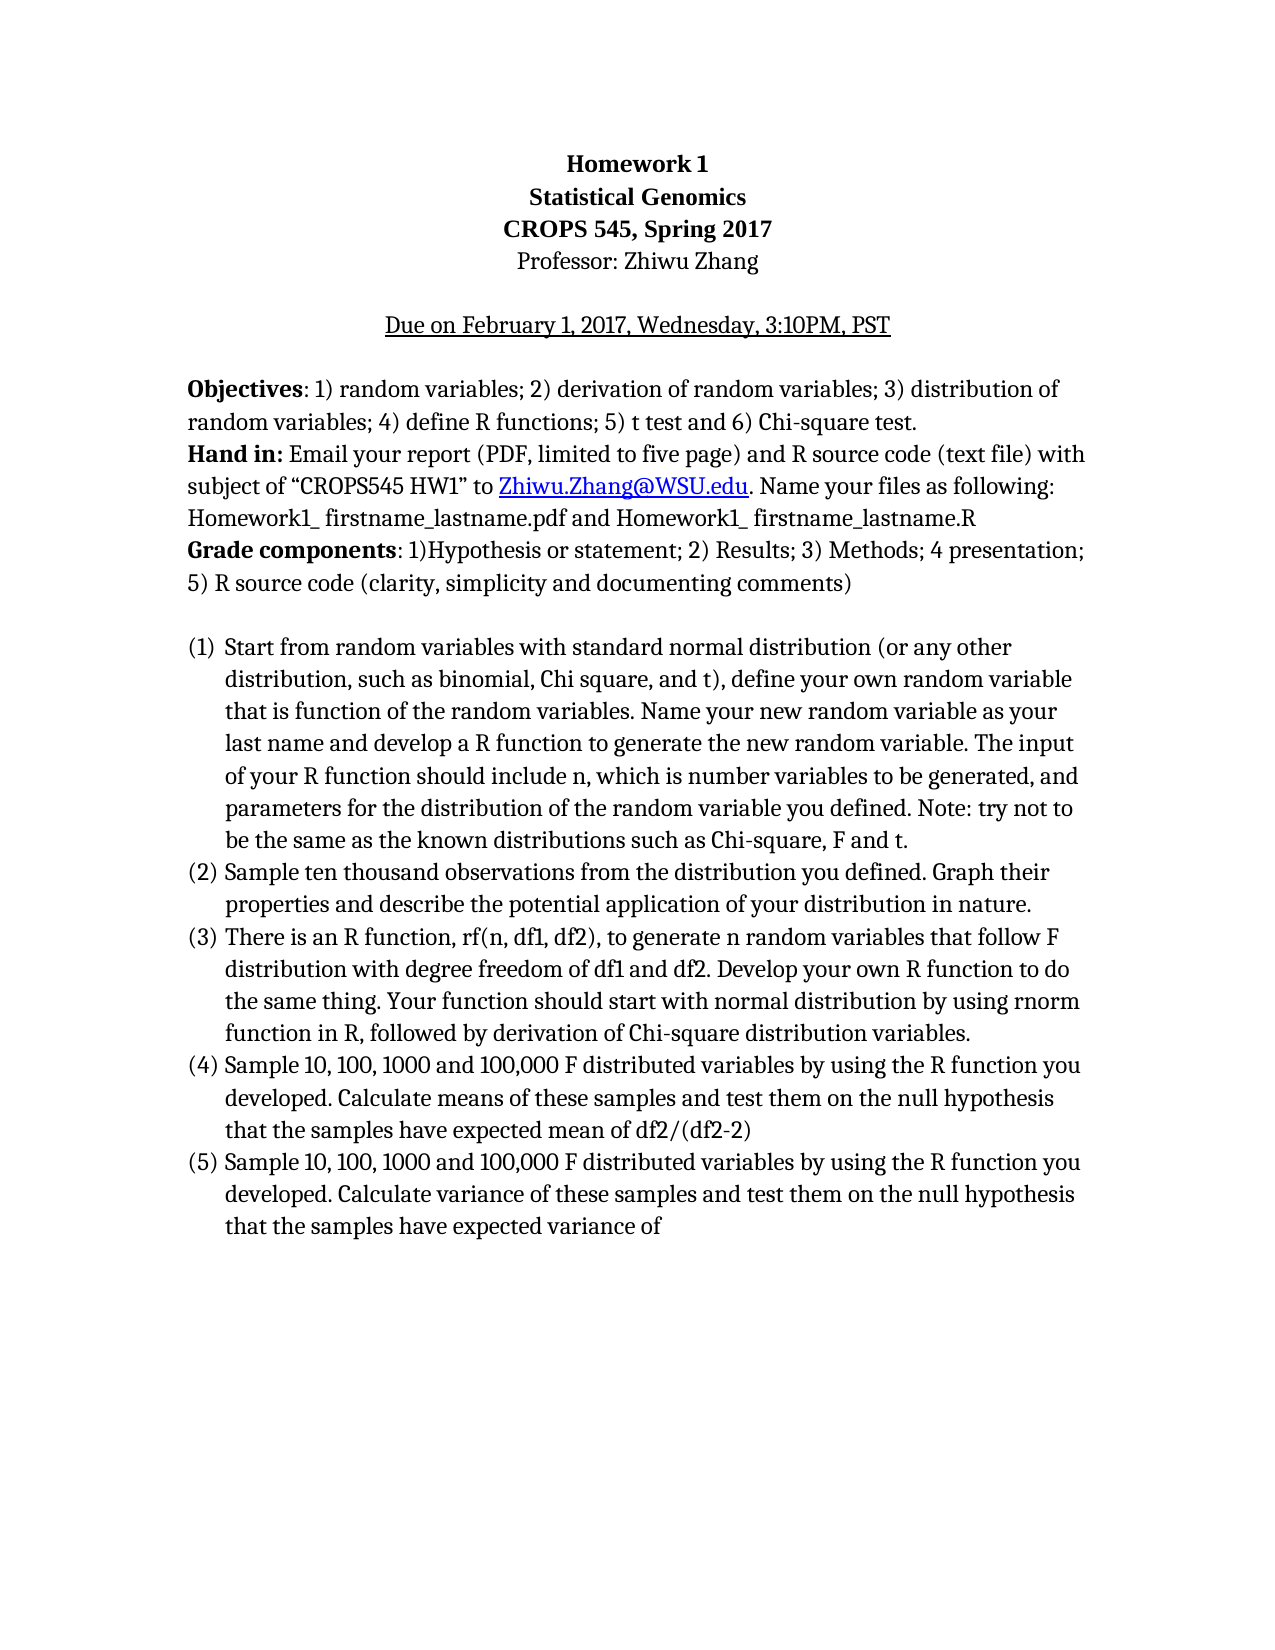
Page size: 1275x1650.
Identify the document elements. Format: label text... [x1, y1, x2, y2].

text Homework 1 [187, 150, 1087, 179]
text Grade components: 1)Hypothesis or statement; 2) Results; 3) Methods; 4 presentation; 5) R source code (clarity, simplicity and documenting comments) [187, 536, 1087, 597]
list Sample 10, 100, 1000 and 100,000 F distributed variables by using the R function you developed. Calculate means of these samples and test them on the null hypothesis that the samples have expected mean of df2/(df2-2) [187, 1051, 1087, 1144]
list There is an R function, rf(n, df1, df2), to generate n random variables that follow F distribution with degree freedom of df1 and df2. Develop your own R function to do the same thing. Your function should start with normal distribution by using rnorm function in R, followed by derivation of Chi-square distribution variables. [187, 922, 1087, 1048]
list Sample 10, 100, 1000 and 100,000 F distributed variables by using the R function you developed. Calculate variance of these samples and test them on the null hypothesis that the samples have expected variance of [187, 1148, 1087, 1241]
text Professor: Zhiwu Zhang [187, 247, 1087, 275]
list Start from random variables with standard normal distribution (or any other distribution, such as binomial, Chi square, and t), define your own random variable that is function of the random variables. Name your new random variable as your last name and develop a R function to generate the new random variable. The input of your R function should include n, which is number variables to be generated, and parameters for the distribution of the random variable you defined. Note: try not to be the same as the known distributions such as Chi-square, F and t. [187, 633, 1087, 855]
text Objectives: 1) random variables; 2) derivation of random variables; 3) distribution of random variables; 4) define R functions; 5) t test and 6) Chi-square test. [187, 375, 1087, 436]
text Due on February 1, 2017, Wednesday, 3:10PM, PST [187, 311, 1087, 340]
text CROPS 545, Spring 2017 [187, 214, 1087, 243]
text Homework1_ firstname_lastname.pdf and Homework1_ firstname_lastname.R [187, 504, 1087, 533]
text Statistical Genomics [187, 182, 1087, 211]
list Sample ten thousand observations from the distribution you defined. Graph their properties and describe the potential application of your distribution in nature. [187, 858, 1087, 919]
text Hand in: Email your report (PDF, limited to five page) and R source code (text file) with subject of “CROPS545 HW1” to Zhiwu.Zhang@WSU.edu. Name your files as following: [187, 440, 1087, 501]
